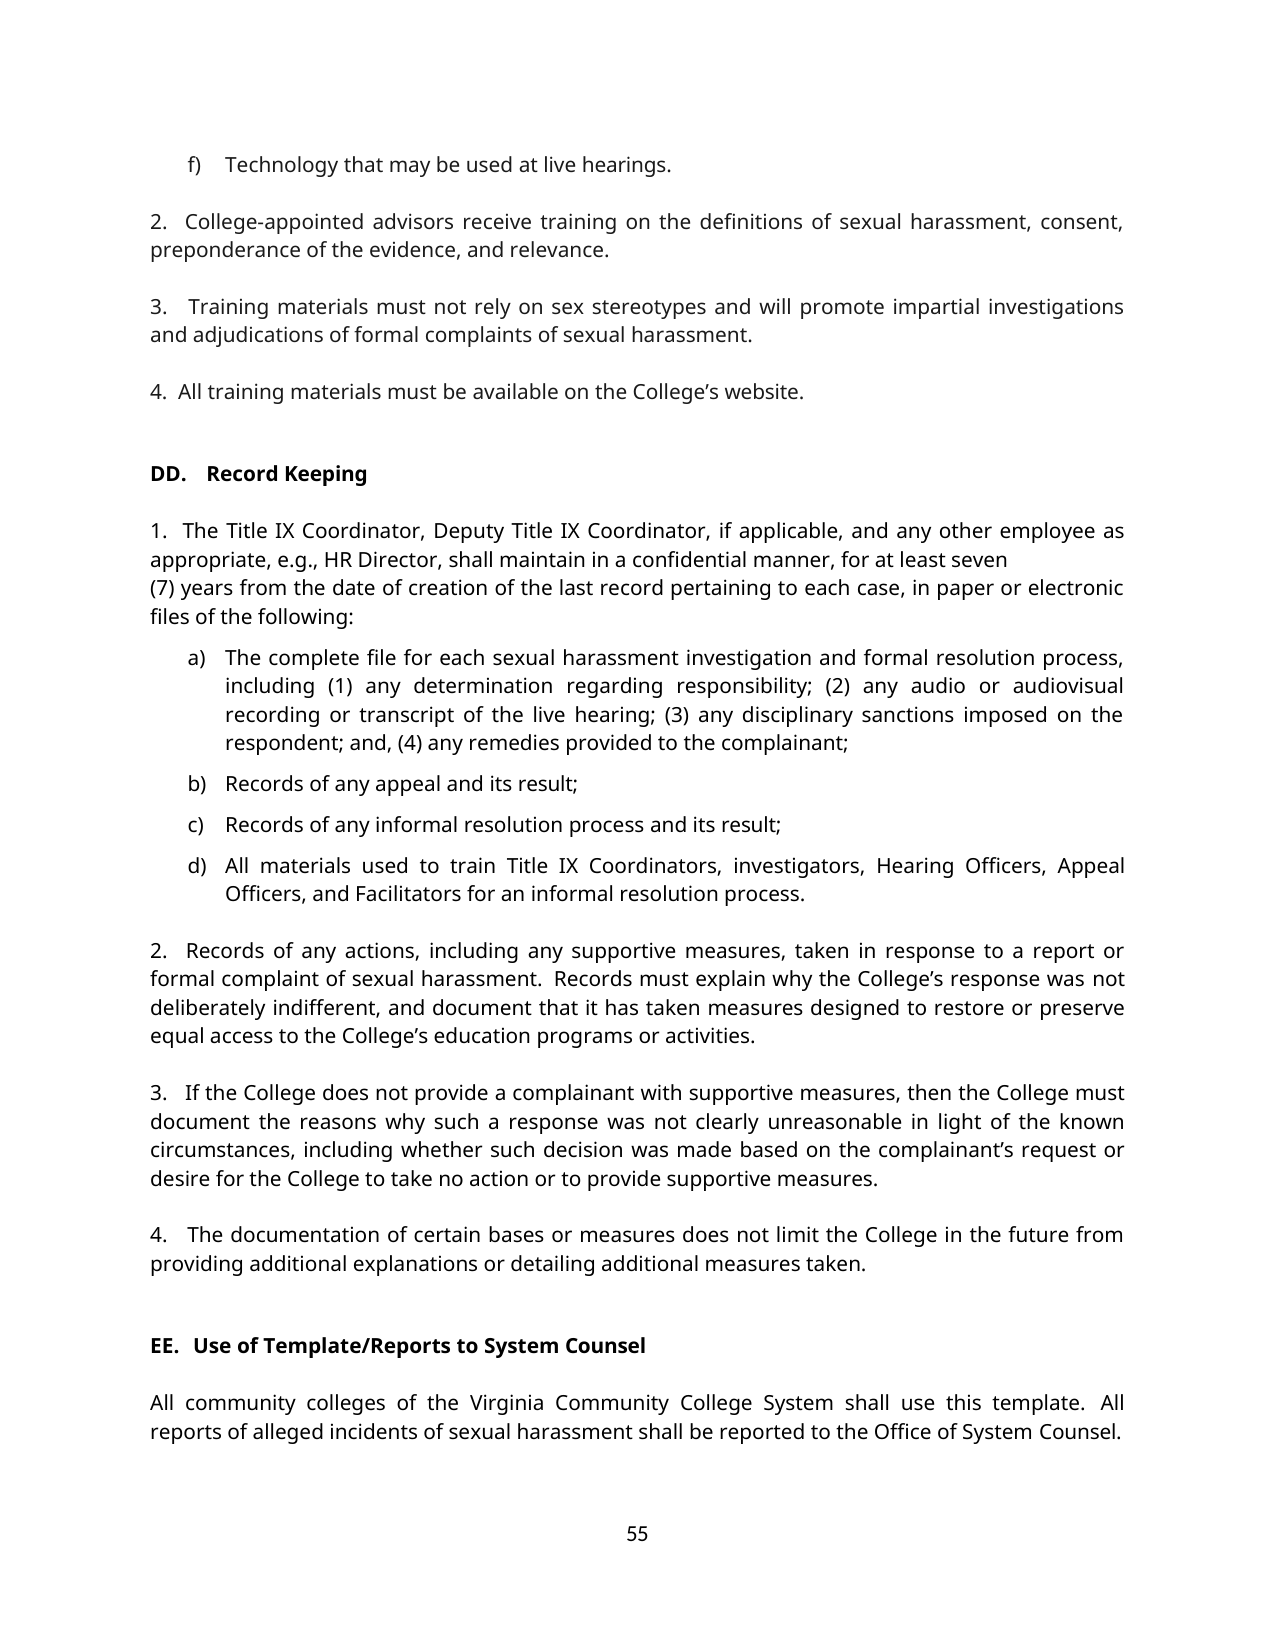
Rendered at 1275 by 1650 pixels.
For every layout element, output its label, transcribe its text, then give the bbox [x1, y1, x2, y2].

text (7) years from the date of creation of the last record pertaining to each case, in paper or electronic files of the following: [150, 573, 1125, 630]
list Technology that may be used at live hearings. [187, 150, 1137, 178]
text All community colleges of the Virginia Community College System shall use this template. All reports of alleged incidents of sexual harassment shall be reported to the Office of System Counsel. [150, 1388, 1125, 1445]
list Training materials must not rely on sex stereotypes and will promote impartial investigations and adjudications of formal complaints of sexual harassment. [150, 292, 1125, 349]
list All materials used to train Title IX Coordinators, investigators, Hearing Officers, Appeal Officers, and Facilitators for an informal resolution process. [187, 851, 1125, 908]
list The Title IX Coordinator, Deputy Title IX Coordinator, if applicable, and any other employee as appropriate, e.g., HR Director, shall maintain in a confidential manner, for at least seven [150, 517, 1125, 573]
list All training materials must be available on the College’s website. [150, 377, 1137, 406]
list College-appointed advisors receive training on the definitions of sexual harassment, consent, preponderance of the evidence, and relevance. [150, 207, 1125, 264]
list The complete file for each sexual harassment investigation and formal resolution process, including (1) any determination regarding responsibility; (2) any audio or audiovisual recording or transcript of the live hearing; (3) any disciplinary sanctions imposed on the respondent; and, (4) any remedies provided to the complainant; [187, 643, 1125, 757]
subtitle Use of Template/Reports to System Counsel [150, 1332, 1137, 1360]
list The documentation of certain bases or measures does not limit the College in the future from providing additional explanations or detailing additional measures taken. [150, 1220, 1125, 1277]
list Records of any actions, including any supportive measures, taken in response to a report or formal complaint of sexual harassment. Records must explain why the College’s response was not deliberately indifferent, and document that it has taken measures designed to restore or preserve equal access to the College’s education programs or activities. [150, 936, 1125, 1050]
list Records of any appeal and its result; [187, 769, 1137, 797]
list If the College does not provide a complainant with supportive measures, then the College must document the reasons why such a response was not clearly unreasonable in light of the known circumstances, including whether such decision was made based on the complainant’s request or desire for the College to take no action or to provide supportive measures. [150, 1078, 1126, 1192]
subtitle Record Keeping [150, 459, 1137, 488]
list Records of any informal resolution process and its result; [187, 810, 1137, 838]
